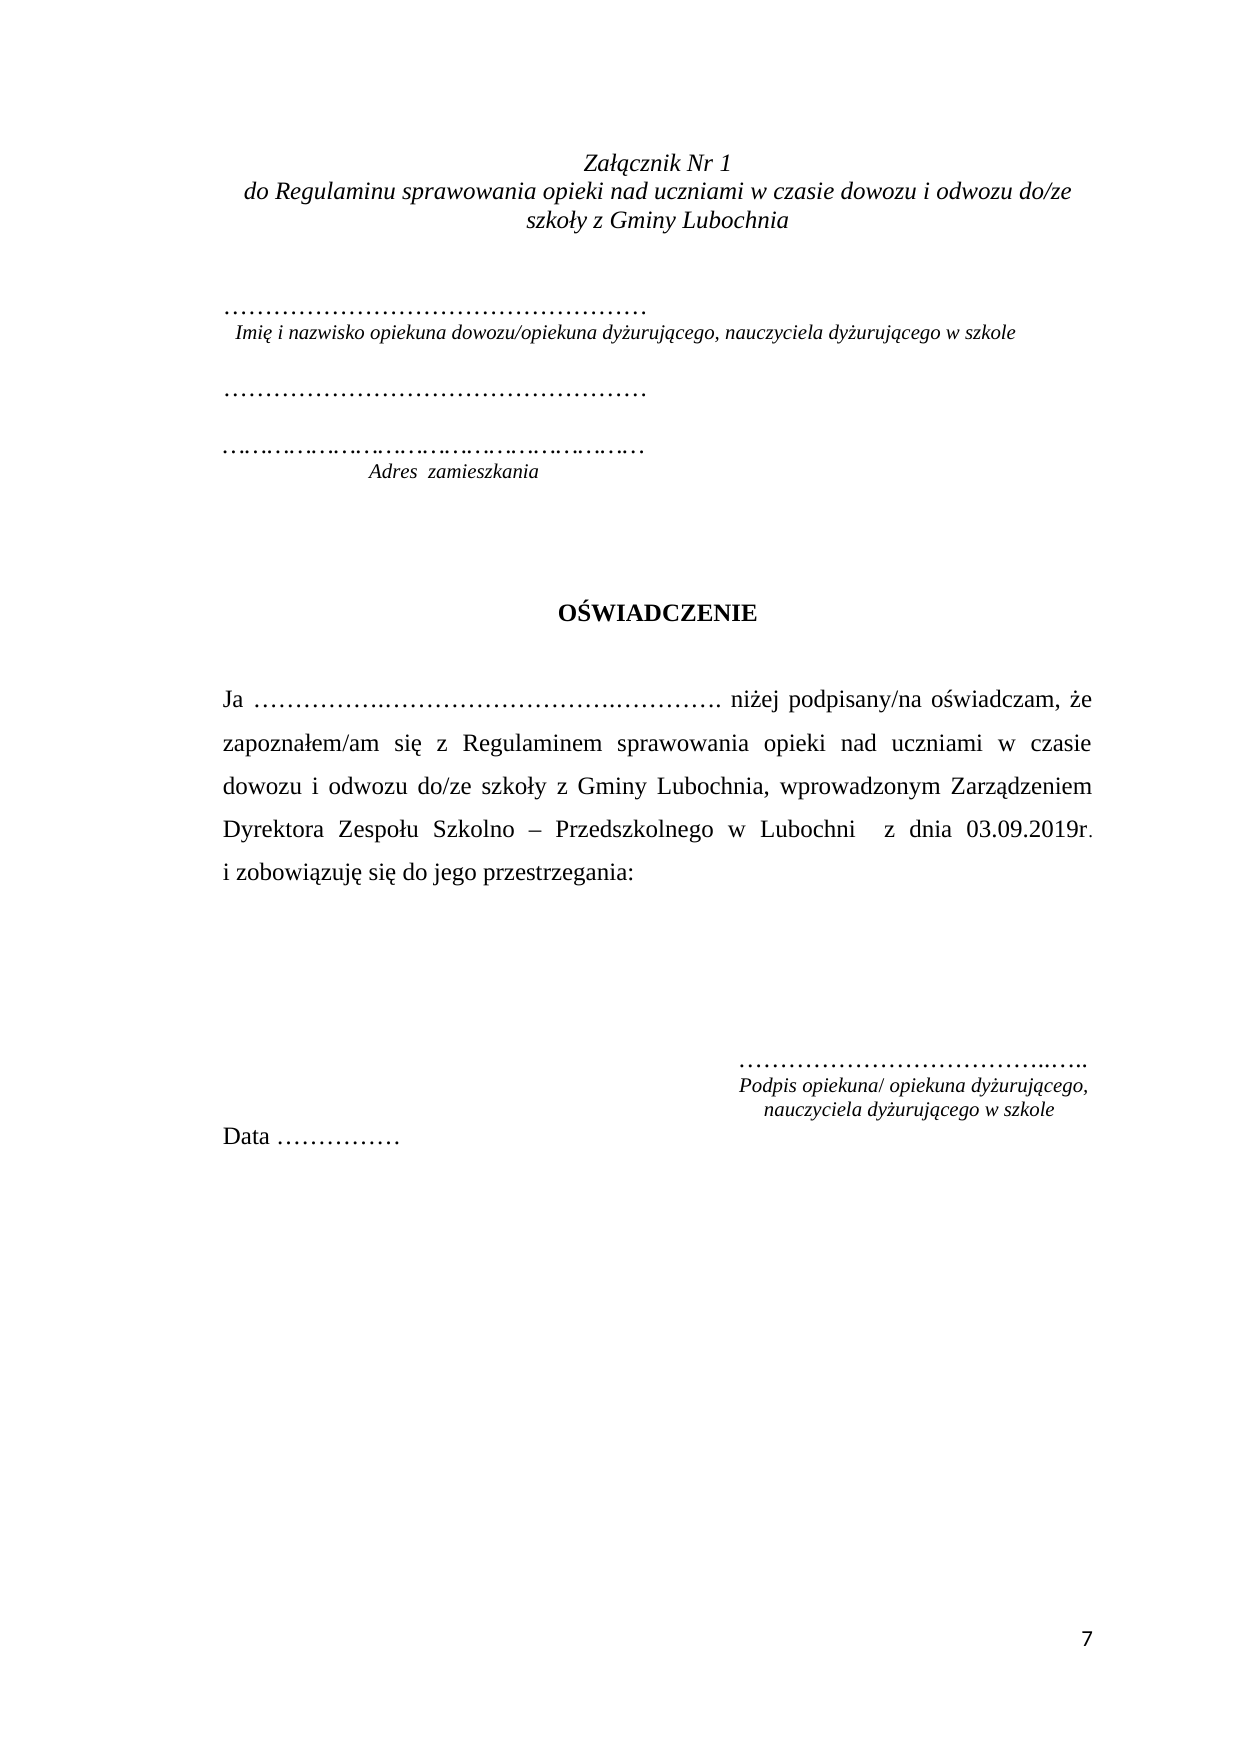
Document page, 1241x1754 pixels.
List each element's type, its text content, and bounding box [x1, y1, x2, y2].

list ………………………………………………… [223, 430, 1093, 459]
list do Regulaminu sprawowania opieki nad uczniami w czasie dowozu i odwozu do/ze szkoły z Gminy Lubochnia [223, 176, 1093, 234]
list …………………………………………… [223, 291, 1093, 320]
list OŚWIADCZENIE [223, 598, 1093, 627]
list …………………………………………… [223, 373, 1093, 402]
list Podpis opiekuna/ opiekuna dyżurującego, [223, 1073, 1093, 1097]
list Adres zamieszkania [296, 459, 1093, 483]
list Ja …………….……………………….…………. niżej podpisany/na oświadczam, że zapoznałem/am się z Regulaminem sprawowania opieki nad uczniami w czasie dowozu i odwozu do/ze szkoły z Gminy Lubochnia, wprowadzonym Zarządzeniem Dyrektora Zespołu Szkolno – Przedszkolnego w Lubochni z dnia 03.09.2019r. i zobowiązuję się do jego przestrzegania: [223, 684, 1093, 886]
list Załącznik Nr 1 [223, 148, 1093, 176]
list Data …………… [223, 1121, 1093, 1149]
list Imię i nazwisko opiekuna dowozu/opiekuna dyżurującego, nauczyciela dyżurującego w szkole [223, 320, 1093, 344]
list ………………………………..….. [223, 986, 1093, 1073]
list nauczyciela dyżurującego w szkole [665, 1097, 1093, 1121]
